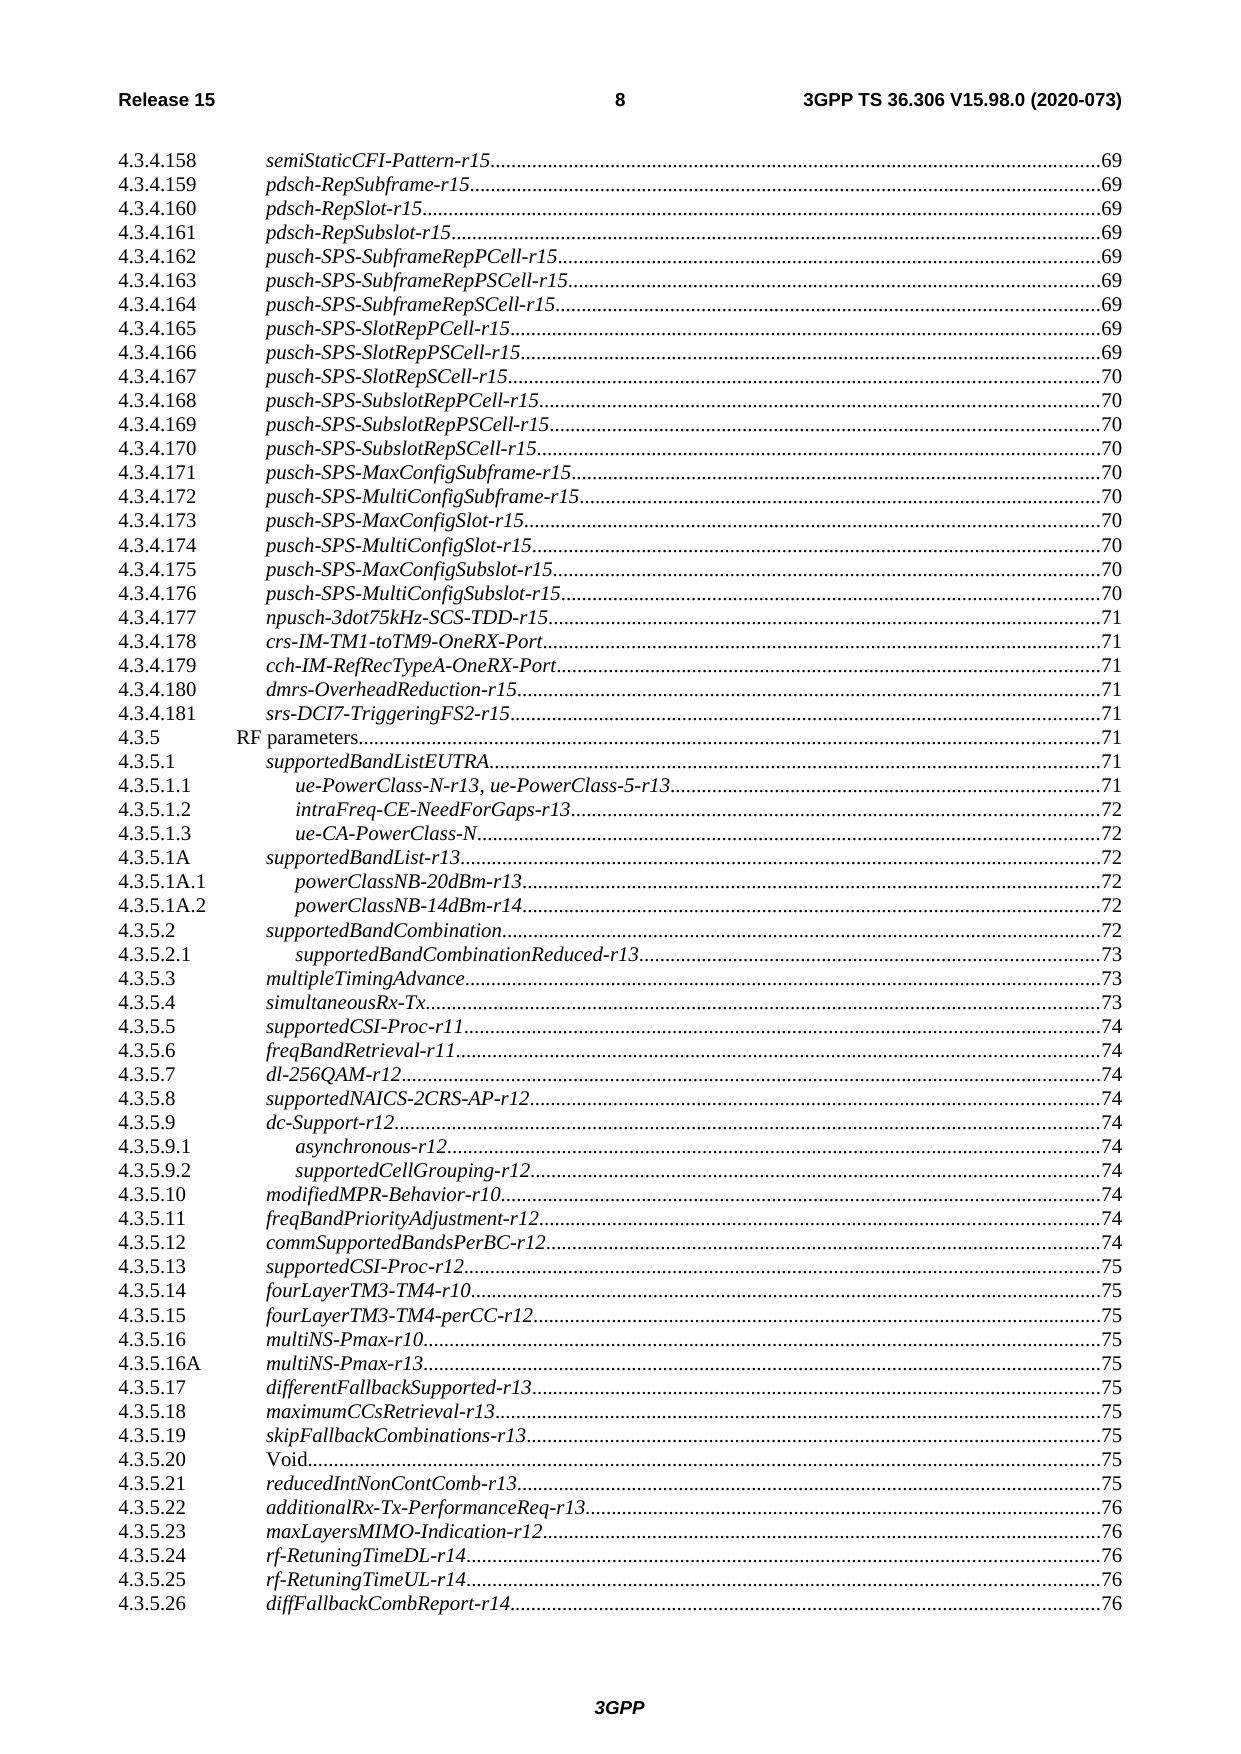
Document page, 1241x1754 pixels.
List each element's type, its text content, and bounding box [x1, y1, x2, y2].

text 4.3.5.7 dl-256QAM-r12 74 [118, 1062, 1122, 1086]
text 4.3.5.10 modifiedMPR-Behavior-r10 74 [118, 1182, 1122, 1206]
text 4.3.5.2 supportedBandCombination 72 [118, 917, 1122, 942]
text 4.3.5.17 differentFallbackSupported-r13 75 [118, 1375, 1122, 1399]
text 4.3.5.1 supportedBandListEUTRA 71 [118, 749, 1122, 773]
text 4.3.4.175 pusch-SPS-MaxConfigSubslot-r15 70 [118, 557, 1122, 581]
text 4.3.5.22 additionalRx-Tx-PerformanceReq-r13 76 [118, 1495, 1122, 1519]
text 4.3.5.23 maxLayersMIMO-Indication-r12 76 [118, 1519, 1122, 1543]
text 4.3.4.174 pusch-SPS-MultiConfigSlot-r15 70 [118, 532, 1122, 557]
text 4.3.4.176 pusch-SPS-MultiConfigSubslot-r15 70 [118, 581, 1122, 605]
text 4.3.4.178 crs-IM-TM1-toTM9-OneRX-Port 71 [118, 629, 1122, 653]
text 4.3.5.6 freqBandRetrieval-r11 74 [118, 1038, 1122, 1062]
text 4.3.5.1.3 ue-CA-PowerClass-N 72 [118, 821, 1122, 845]
text 4.3.5.3 multipleTimingAdvance 73 [118, 966, 1122, 990]
text 4.3.4.180 dmrs-OverheadReduction-r15 71 [118, 677, 1122, 701]
text 4.3.5.19 skipFallbackCombinations-r13 75 [118, 1423, 1122, 1447]
text 4.3.5.1.1 ue-PowerClass-N-r13, ue-PowerClass-5-r13 71 [118, 773, 1122, 797]
text 4.3.5.9 dc-Support-r12 74 [118, 1110, 1122, 1134]
text 4.3.4.162 pusch-SPS-SubframeRepPCell-r15 69 [118, 244, 1122, 268]
text 4.3.5.12 commSupportedBandsPerBC-r12 74 [118, 1230, 1122, 1254]
text 4.3.5.5 supportedCSI-Proc-r11 74 [118, 1014, 1122, 1038]
text 4.3.5.2.1 supportedBandCombinationReduced-r13 73 [118, 942, 1122, 966]
text 4.3.4.158 semiStaticCFI-Pattern-r15 69 [118, 147, 1122, 172]
text 4.3.4.160 pdsch-RepSlot-r15 69 [118, 196, 1122, 220]
text 4.3.4.168 pusch-SPS-SubslotRepPCell-r15 70 [118, 388, 1122, 412]
text 4.3.5.8 supportedNAICS-2CRS-AP-r12 74 [118, 1086, 1122, 1110]
text 4.3.5.20 Void 75 [118, 1447, 1122, 1471]
text 4.3.5.13 supportedCSI-Proc-r12 75 [118, 1254, 1122, 1278]
text 4.3.5.21 reducedIntNonContComb-r13 75 [118, 1471, 1122, 1495]
text 4.3.5.11 freqBandPriorityAdjustment-r12 74 [118, 1206, 1122, 1230]
text 4.3.5 RF parameters 71 [118, 725, 1122, 749]
text 4.3.4.179 cch-IM-RefRecTypeA-OneRX-Port 71 [118, 653, 1122, 677]
text 4.3.4.161 pdsch-RepSubslot-r15 69 [118, 220, 1122, 244]
text 4.3.4.167 pusch-SPS-SlotRepSCell-r15 70 [118, 364, 1122, 388]
text 4.3.5.16A multiNS-Pmax-r13 75 [118, 1351, 1122, 1375]
text 4.3.5.1.2 intraFreq-CE-NeedForGaps-r13 72 [118, 797, 1122, 821]
text 4.3.4.173 pusch-SPS-MaxConfigSlot-r15 70 [118, 508, 1122, 532]
text 4.3.5.4 simultaneousRx-Tx 73 [118, 990, 1122, 1014]
text 4.3.4.165 pusch-SPS-SlotRepPCell-r15 69 [118, 316, 1122, 340]
text 4.3.5.24 rf-RetuningTimeDL-r14 76 [118, 1543, 1122, 1567]
text 4.3.5.9.1 asynchronous-r12 74 [118, 1134, 1122, 1158]
text 4.3.4.172 pusch-SPS-MultiConfigSubframe-r15 70 [118, 484, 1122, 508]
text 4.3.4.164 pusch-SPS-SubframeRepSCell-r15 69 [118, 292, 1122, 316]
text 4.3.4.170 pusch-SPS-SubslotRepSCell-r15 70 [118, 436, 1122, 460]
text 4.3.4.171 pusch-SPS-MaxConfigSubframe-r15 70 [118, 460, 1122, 484]
text 4.3.5.18 maximumCCsRetrieval-r13 75 [118, 1399, 1122, 1423]
text 4.3.4.159 pdsch-RepSubframe-r15 69 [118, 172, 1122, 196]
text 4.3.5.16 multiNS-Pmax-r10 75 [118, 1327, 1122, 1351]
text 4.3.4.181 srs-DCI7-TriggeringFS2-r15 71 [118, 701, 1122, 725]
text 4.3.5.14 fourLayerTM3-TM4-r10 75 [118, 1278, 1122, 1302]
text 4.3.5.1A.2 powerClassNB-14dBm-r14 72 [118, 893, 1122, 917]
text 4.3.4.166 pusch-SPS-SlotRepPSCell-r15 69 [118, 340, 1122, 364]
text 4.3.5.9.2 supportedCellGrouping-r12 74 [118, 1158, 1122, 1182]
text 4.3.5.1A.1 powerClassNB-20dBm-r13 72 [118, 869, 1122, 893]
text 4.3.4.177 npusch-3dot75kHz-SCS-TDD-r15 71 [118, 605, 1122, 629]
text 4.3.5.25 rf-RetuningTimeUL-r14 76 [118, 1567, 1122, 1591]
text 4.3.4.163 pusch-SPS-SubframeRepPSCell-r15 69 [118, 268, 1122, 292]
text 4.3.4.169 pusch-SPS-SubslotRepPSCell-r15 70 [118, 412, 1122, 436]
text 4.3.5.15 fourLayerTM3-TM4-perCC-r12 75 [118, 1302, 1122, 1327]
text 4.3.5.1A supportedBandList-r13 72 [118, 845, 1122, 869]
text 4.3.5.26 diffFallbackCombReport-r14 76 [118, 1591, 1122, 1615]
